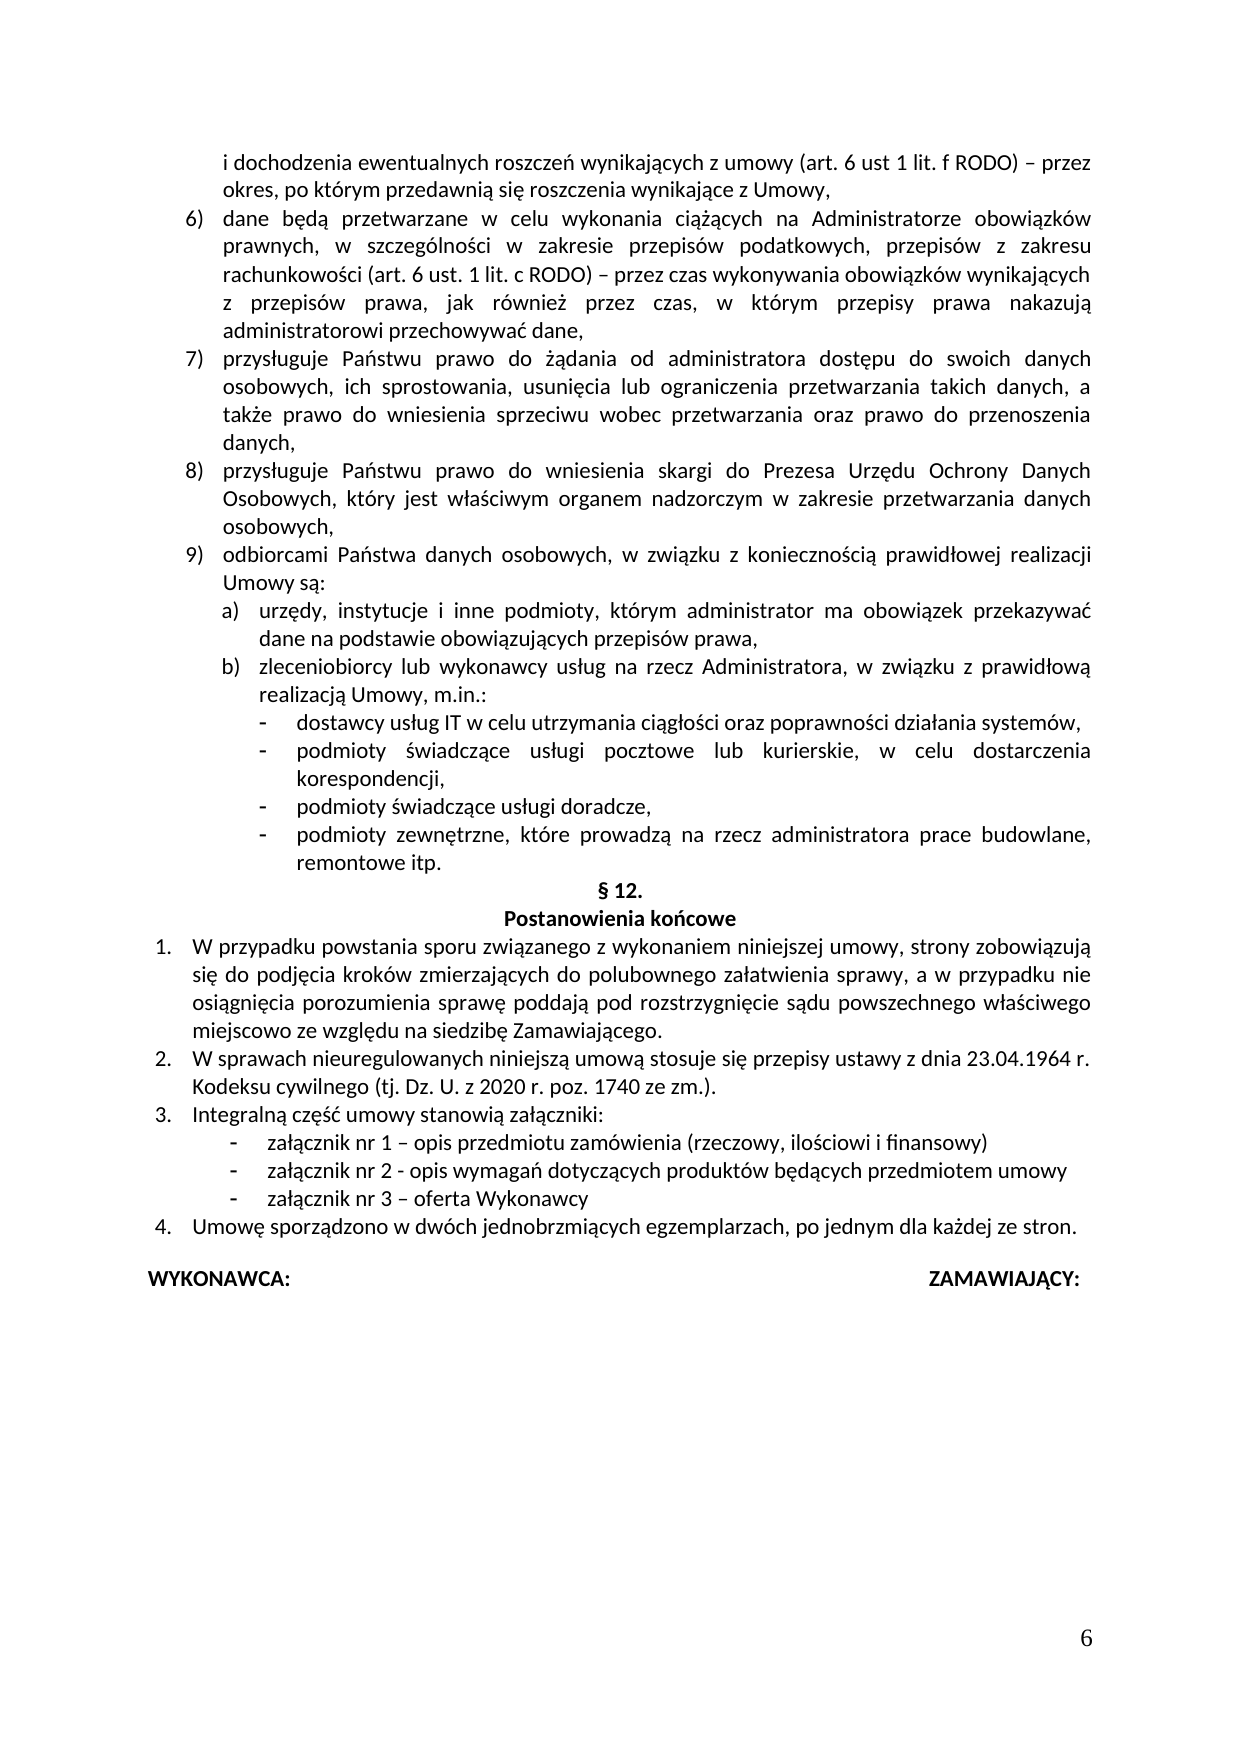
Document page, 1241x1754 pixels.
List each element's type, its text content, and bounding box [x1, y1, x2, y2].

list załącznik nr 3 – oferta Wykonawcy [229, 1184, 1093, 1212]
list Integralną część umowy stanowią załączniki: [154, 1100, 1093, 1128]
text WYKONAWCA: ZAMAWIAJĄCY: [148, 1264, 1093, 1292]
list Umowę sporządzono w dwóch jednobrzmiących egzemplarzach, po jednym dla każdej ze stron. [154, 1212, 1093, 1240]
text § 12. [148, 876, 1093, 904]
list podmioty świadczące usługi pocztowe lub kurierskie, w celu dostarczenia korespondencji, [259, 736, 1093, 792]
list zleceniobiorcy lub wykonawcy usług na rzecz Administratora, w związku z prawidłową realizacją Umowy, m.in.: [221, 652, 1093, 708]
list załącznik nr 2 - opis wymagań dotyczących produktów będących przedmiotem umowy [229, 1156, 1093, 1184]
list załącznik nr 1 – opis przedmiotu zamówienia (rzeczowy, ilościowi i finansowy) [229, 1128, 1093, 1156]
list odbiorcami Państwa danych osobowych, w związku z koniecznością prawidłowej realizacji Umowy są: [185, 540, 1093, 596]
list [185, 148, 1093, 204]
list W sprawach nieuregulowanych niniejszą umową stosuje się przepisy ustawy z dnia 23.04.1964 r. Kodeksu cywilnego (tj. Dz. U. z 2020 r. poz. 1740 ze zm.). [154, 1044, 1093, 1100]
list podmioty świadczące usługi doradcze, [259, 792, 1093, 820]
list dane będą przetwarzane w celu wykonania ciążących na Administratorze obowiązków prawnych, w szczególności w zakresie przepisów podatkowych, przepisów z zakresu rachunkowości (art. 6 ust. 1 lit. c RODO) – przez czas wykonywania obowiązków wynikających z przepisów prawa, jak również przez czas, w którym przepisy prawa nakazują administratorowi przechowywać dane, [185, 204, 1093, 344]
list podmioty zewnętrzne, które prowadzą na rzecz administratora prace budowlane, remontowe itp. [259, 820, 1093, 876]
list przysługuje Państwu prawo do żądania od administratora dostępu do swoich danych osobowych, ich sprostowania, usunięcia lub ograniczenia przetwarzania takich danych, a także prawo do wniesienia sprzeciwu wobec przetwarzania oraz prawo do przenoszenia danych, [185, 344, 1093, 456]
list przysługuje Państwu prawo do wniesienia skargi do Prezesa Urzędu Ochrony Danych Osobowych, który jest właściwym organem nadzorczym w zakresie przetwarzania danych osobowych, [185, 456, 1093, 540]
text Postanowienia końcowe [148, 904, 1093, 932]
list W przypadku powstania sporu związanego z wykonaniem niniejszej umowy, strony zobowiązują się do podjęcia kroków zmierzających do polubownego załatwienia sprawy, a w przypadku nie osiągnięcia porozumienia sprawę poddają pod rozstrzygnięcie sądu powszechnego właściwego miejscowo ze względu na siedzibę Zamawiającego. [154, 932, 1093, 1044]
list dostawcy usług IT w celu utrzymania ciągłości oraz poprawności działania systemów, [259, 708, 1093, 736]
list urzędy, instytucje i inne podmioty, którym administrator ma obowiązek przekazywać dane na podstawie obowiązujących przepisów prawa, [221, 596, 1093, 652]
